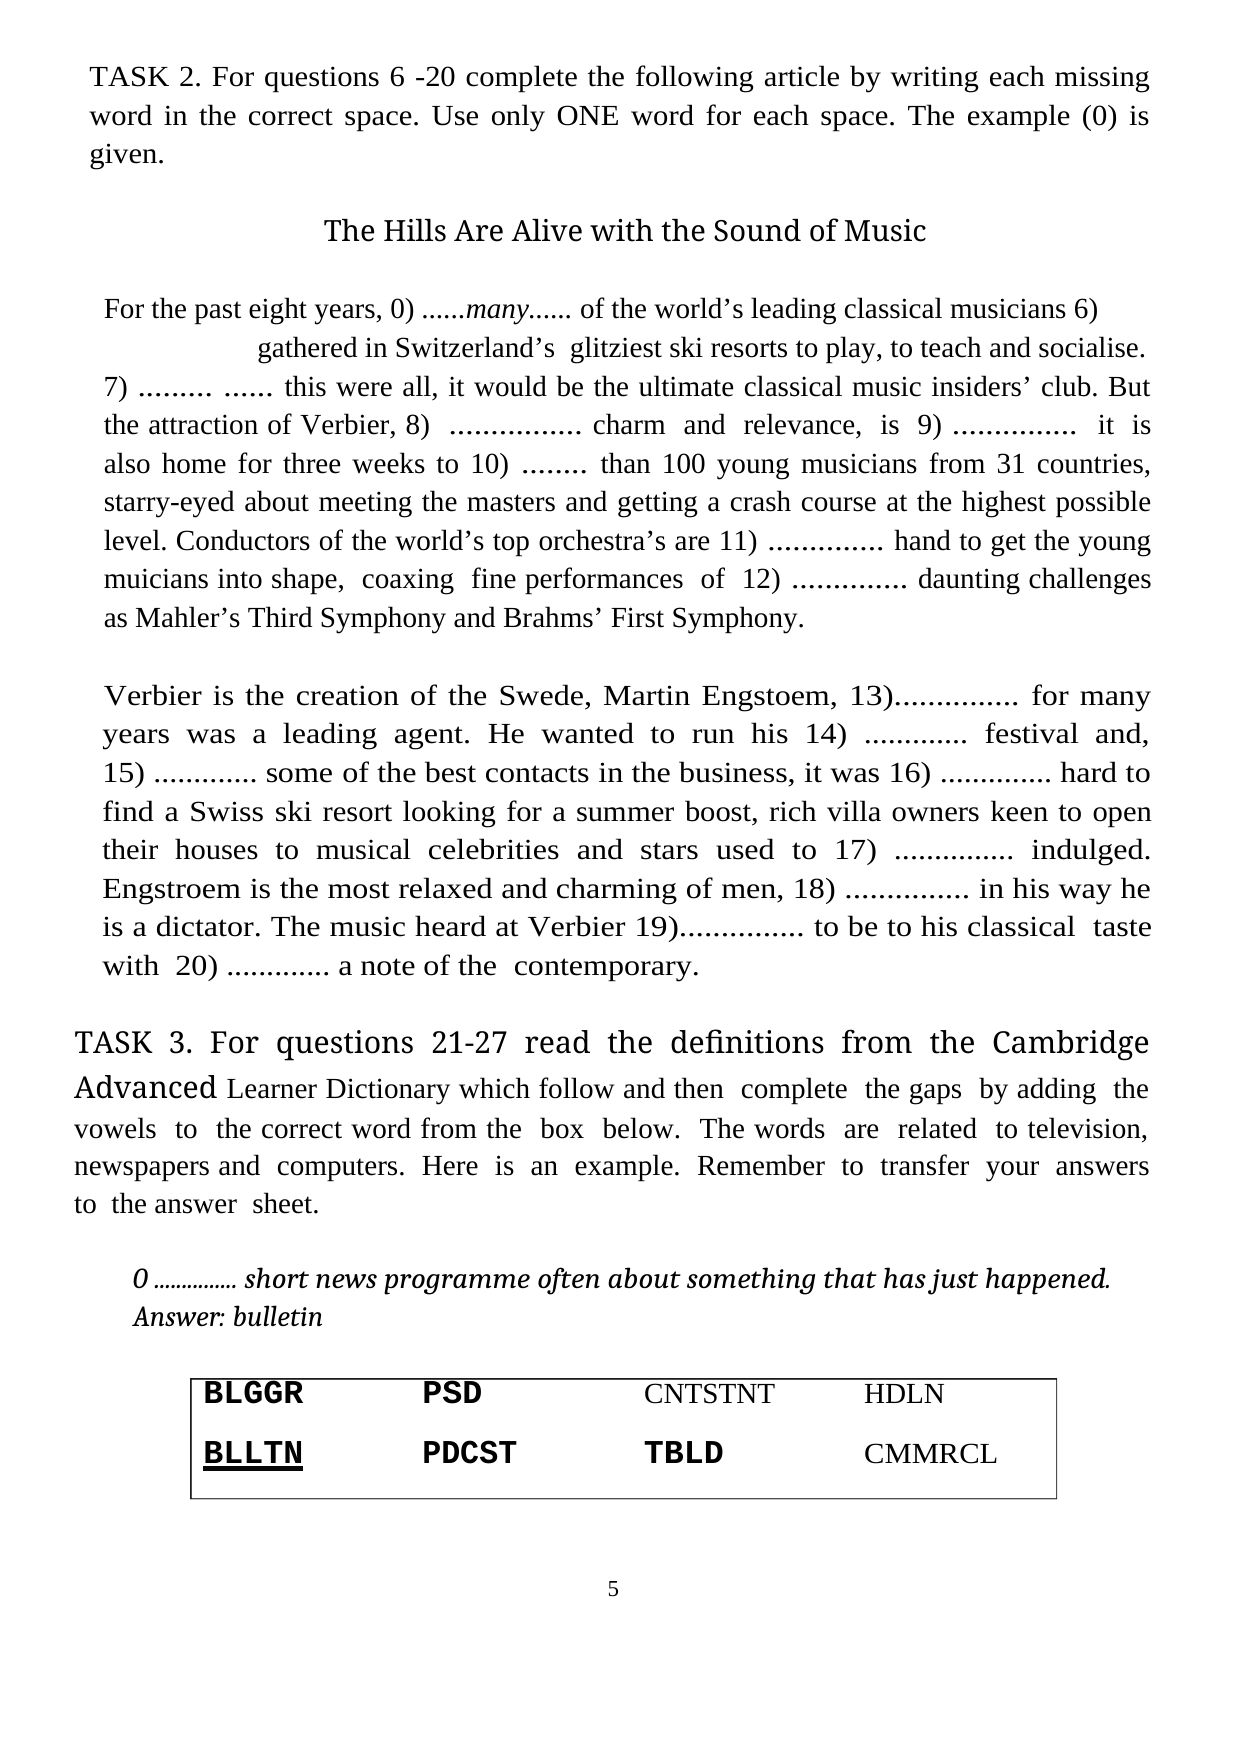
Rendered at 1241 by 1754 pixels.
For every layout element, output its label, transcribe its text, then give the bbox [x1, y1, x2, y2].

text Verbier is the creation of the Swede, Martin Engstoem, 13)............... for many years was a leading agent. He wanted to run his 14) ............. festival and, 15) ............. some of the best contacts in the business, it was 16) .............. hard to find a Swiss ski resort looking for a summer boost, rich villa owners keen to open their houses to musical celebrities and stars used to 17) ............... indulged. Engstroem is the most relaxed and charming of men, 18) ............... in his way he is a dictator. The music heard at Verbier 19)............... to be to his classical taste with 20) ............. a note of the contemporary. [102, 678, 1152, 981]
text The Hills Are Alive with the Sound of Music [323, 210, 1163, 250]
picture [189, 1377, 1058, 1500]
text 7) ......... ...... this were all, it would be the ultimate classical music insiders’ club. But the attraction of Verbier, 8) ................ charm and relevance, is 9) ............... it is also home for three weeks to 10) ........ than 100 young musicians from 31 countries, starry-eyed about meeting the masters and getting a crash course at the highest possible level. Conductors of the world’s top orchestra’s are 11) .............. hand to get the young muicians into shape, coaxing fine performances of 12) .............. daunting challenges as Mahler’s Third Symphony and Brahms’ First Symphony. [103, 369, 1152, 634]
text TASK 3. For questions 21-27 read the definitions from the Cambridge Advanced Learner Dictionary which follow and then complete the gaps by adding the vowels to the correct word from the box below. The words are related to television, newspapers and computers. Here is an example. Remember to transfer your answers to the answer sheet. [74, 1021, 1151, 1219]
text TASK 2. For questions 6 -20 complete the following article by writing each missing word in the correct space. Use only ONE word for each space. The example (0) is given. [89, 59, 1152, 170]
text 0 ............... short news programme often about something that has just happened. Answer: bulletin [133, 1262, 1163, 1333]
text For the past eight years, 0) ......many...... of the world’s leading classical musicians 6) gathered in Switzerland’s glitziest ski resorts to play, to teach and socialise. [103, 291, 1163, 363]
